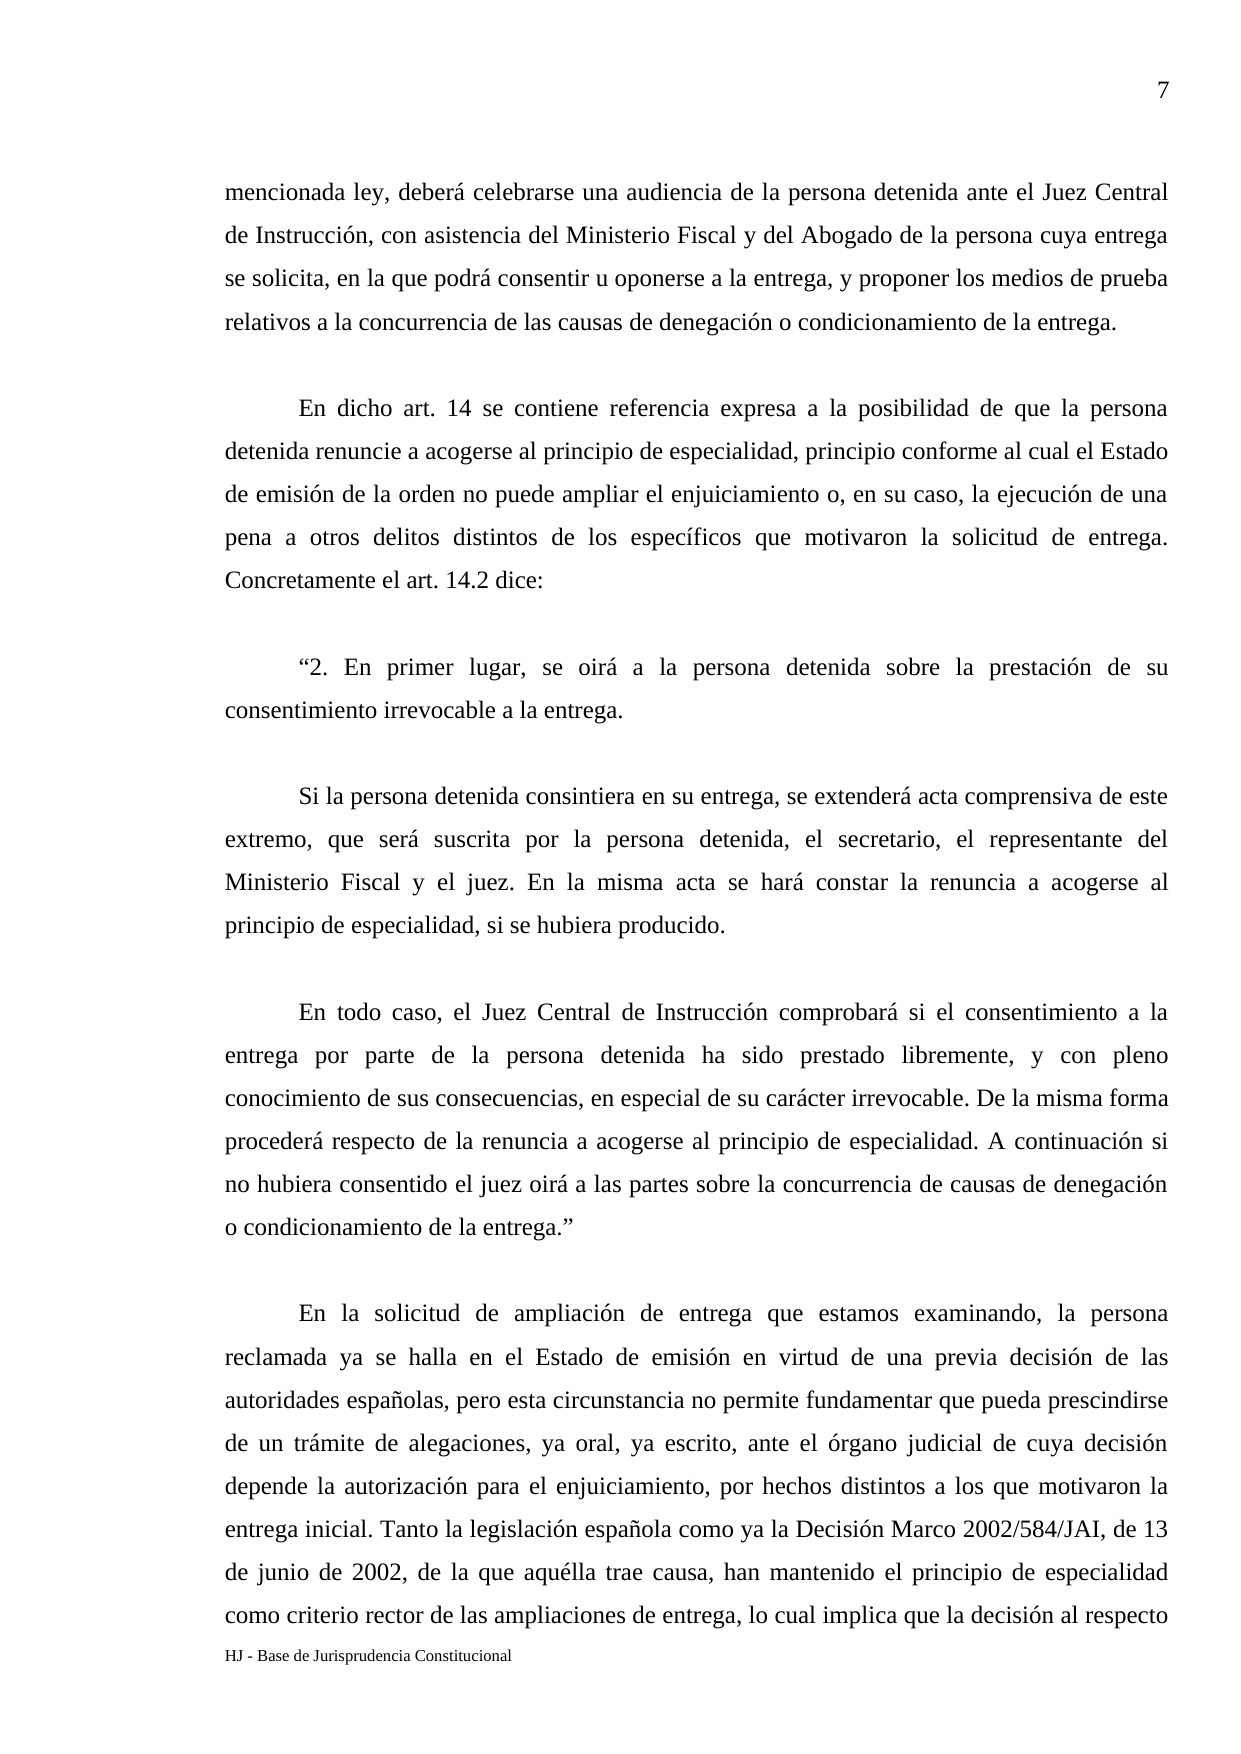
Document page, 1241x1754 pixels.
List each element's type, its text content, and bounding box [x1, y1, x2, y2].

text “2. En primer lugar, se oirá a la persona detenida sobre la prestación de su consentimiento irrevocable a la entrega. [224, 652, 1169, 723]
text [224, 1298, 1169, 1629]
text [224, 177, 1169, 335]
text En dicho art. 14 se contiene referencia expresa a la posibilidad de que la persona detenida renuncie a acogerse al principio de especialidad, principio conforme al cual el Estado de emisión de la orden no puede ampliar el enjuiciamiento o, en su caso, la ejecución de una pena a otros delitos distintos de los específicos que motivaron la solicitud de entrega. Concretamente el art. 14.2 dice: [224, 393, 1169, 594]
text Si la persona detenida consintiera en su entrega, se extenderá acta comprensiva de este extremo, que será suscrita por la persona detenida, el secretario, el representante del Ministerio Fiscal y el juez. En la misma acta se hará constar la renuncia a acogerse al principio de especialidad, si se hubiera producido. [224, 781, 1169, 939]
text En todo caso, el Juez Central de Instrucción comprobará si el consentimiento a la entrega por parte de la persona detenida ha sido prestado libremente, y con pleno conocimiento de sus consecuencias, en especial de su carácter irrevocable. De la misma forma procederá respecto de la renuncia a acogerse al principio de especialidad. A continuación si no hubiera consentido el juez oirá a las partes sobre la concurrencia de causas de denegación o condicionamiento de la entrega.” [224, 997, 1169, 1241]
